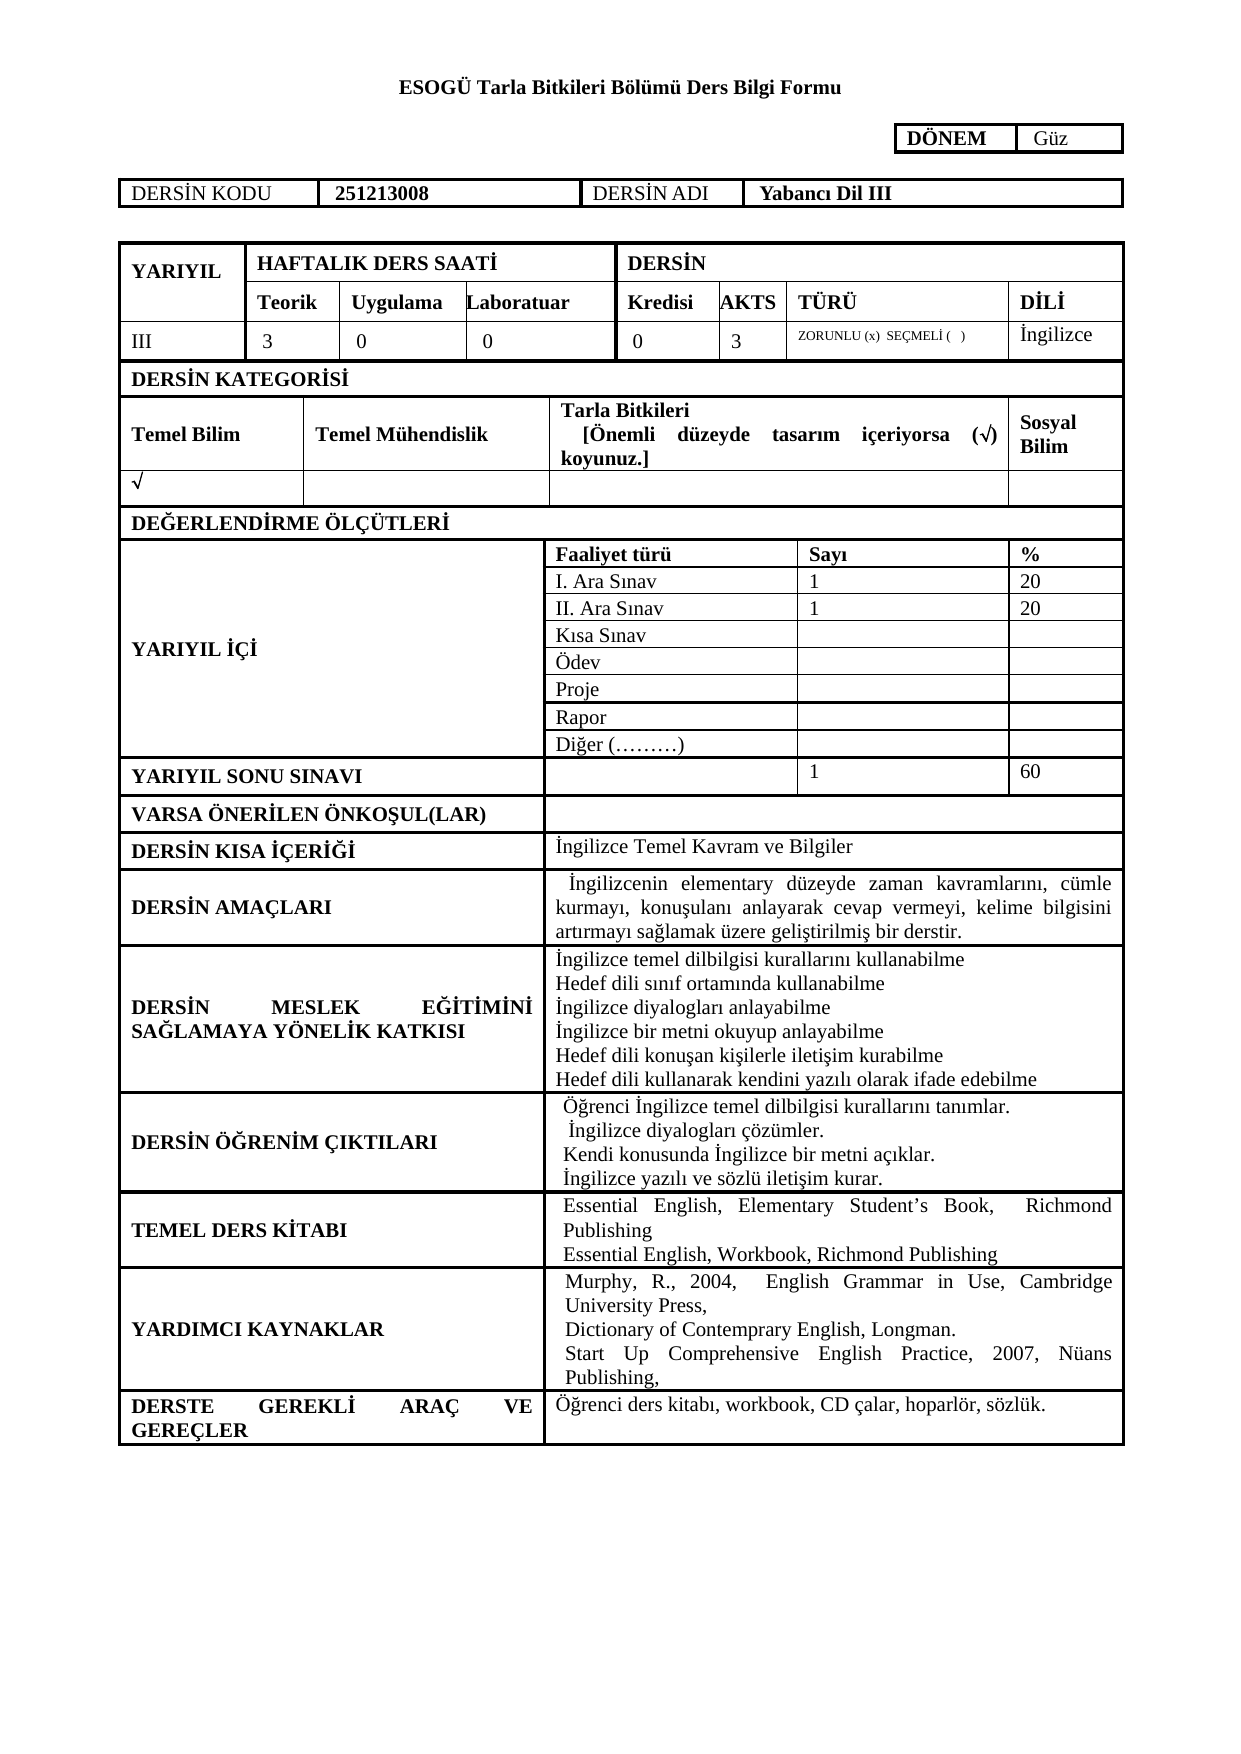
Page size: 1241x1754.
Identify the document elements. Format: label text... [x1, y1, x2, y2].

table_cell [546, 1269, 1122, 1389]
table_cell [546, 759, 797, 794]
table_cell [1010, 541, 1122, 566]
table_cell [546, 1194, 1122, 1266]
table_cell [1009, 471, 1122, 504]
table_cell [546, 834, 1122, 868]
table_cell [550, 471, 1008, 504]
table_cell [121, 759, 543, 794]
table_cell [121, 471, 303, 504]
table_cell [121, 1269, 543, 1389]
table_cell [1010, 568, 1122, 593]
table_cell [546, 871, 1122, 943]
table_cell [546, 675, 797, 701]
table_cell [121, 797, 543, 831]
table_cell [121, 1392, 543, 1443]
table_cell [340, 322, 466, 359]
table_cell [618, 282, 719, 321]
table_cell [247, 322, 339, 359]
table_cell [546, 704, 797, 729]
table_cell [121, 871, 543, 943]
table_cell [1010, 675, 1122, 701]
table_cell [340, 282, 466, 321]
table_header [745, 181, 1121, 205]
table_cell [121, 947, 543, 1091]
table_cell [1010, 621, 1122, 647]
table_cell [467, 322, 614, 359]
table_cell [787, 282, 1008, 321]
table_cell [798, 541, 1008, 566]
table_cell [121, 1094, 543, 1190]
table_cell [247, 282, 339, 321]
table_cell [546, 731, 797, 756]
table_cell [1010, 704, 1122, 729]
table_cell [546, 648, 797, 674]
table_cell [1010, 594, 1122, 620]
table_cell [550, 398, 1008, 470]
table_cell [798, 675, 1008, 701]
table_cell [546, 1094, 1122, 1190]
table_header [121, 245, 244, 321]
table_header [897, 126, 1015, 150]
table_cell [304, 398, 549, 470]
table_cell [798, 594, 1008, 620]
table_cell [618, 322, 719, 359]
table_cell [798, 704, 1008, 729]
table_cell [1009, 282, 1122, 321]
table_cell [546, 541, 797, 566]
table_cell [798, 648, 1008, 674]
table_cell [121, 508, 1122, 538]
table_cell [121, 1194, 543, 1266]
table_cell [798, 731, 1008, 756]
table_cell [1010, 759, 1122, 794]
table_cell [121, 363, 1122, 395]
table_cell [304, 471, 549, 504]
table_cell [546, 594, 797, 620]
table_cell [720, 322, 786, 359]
text ESOGÜ Tarla Bitkileri Bölümü Ders Bilgi Formu [118, 75, 1122, 99]
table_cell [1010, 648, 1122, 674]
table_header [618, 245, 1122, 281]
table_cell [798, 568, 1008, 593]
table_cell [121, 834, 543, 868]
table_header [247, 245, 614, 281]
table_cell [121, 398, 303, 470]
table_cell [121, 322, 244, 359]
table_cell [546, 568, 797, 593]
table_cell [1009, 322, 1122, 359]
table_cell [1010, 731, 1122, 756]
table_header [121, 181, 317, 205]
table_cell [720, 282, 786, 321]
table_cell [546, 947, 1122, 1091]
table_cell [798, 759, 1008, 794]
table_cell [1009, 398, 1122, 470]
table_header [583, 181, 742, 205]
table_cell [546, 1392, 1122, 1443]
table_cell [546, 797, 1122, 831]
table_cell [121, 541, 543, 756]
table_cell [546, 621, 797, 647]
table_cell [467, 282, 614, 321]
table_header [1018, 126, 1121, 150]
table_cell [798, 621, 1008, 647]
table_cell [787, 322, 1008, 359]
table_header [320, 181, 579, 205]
